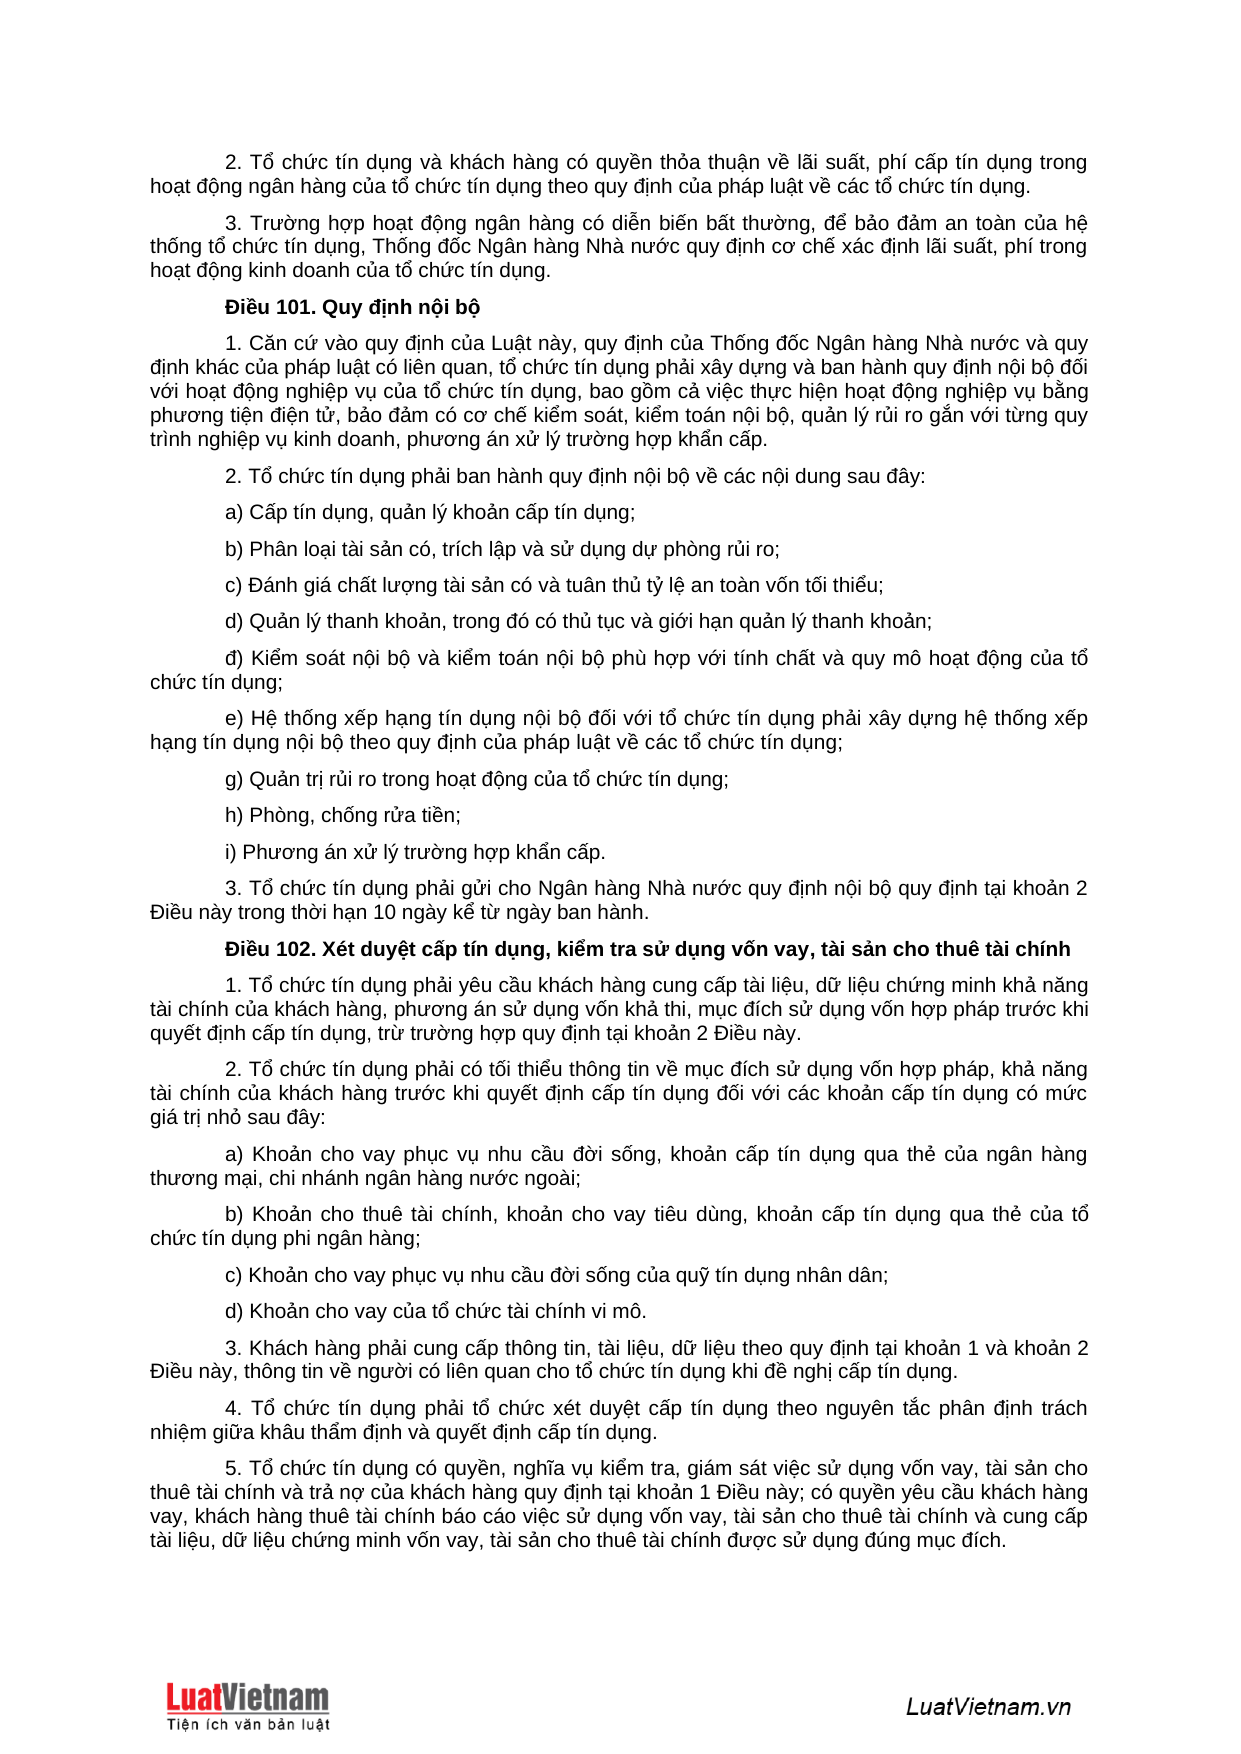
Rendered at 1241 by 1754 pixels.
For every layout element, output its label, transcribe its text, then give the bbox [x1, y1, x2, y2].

text 2. Tổ chức tín dụng và khách hàng có quyền thỏa thuận về lãi suất, phí cấp tín dụng trong hoạt động ngân hàng của tổ chức tín dụng theo quy định của pháp luật về các tổ chức tín dụng. [150, 150, 1090, 198]
text e) Hệ thống xếp hạng tín dụng nội bộ đối với tổ chức tín dụng phải xây dựng hệ thống xếp hạng tín dụng nội bộ theo quy định của pháp luật về các tổ chức tín dụng; [150, 706, 1090, 754]
text c) Khoản cho vay phục vụ nhu cầu đời sống của quỹ tín dụng nhân dân; [150, 1262, 1090, 1286]
text 1. Căn cứ vào quy định của Luật này, quy định của Thống đốc Ngân hàng Nhà nước và quy định khác của pháp luật có liên quan, tổ chức tín dụng phải xây dựng và ban hành quy định nội bộ đối với hoạt động nghiệp vụ của tổ chức tín dụng, bao gồm cả việc thực hiện hoạt động nghiệp vụ bằng phương tiện điện tử, bảo đảm có cơ chế kiểm soát, kiểm toán nội bộ, quản lý rủi ro gắn với từng quy trình nghiệp vụ kinh doanh, phương án xử lý trường hợp khẩn cấp. [150, 331, 1090, 451]
text 2. Tổ chức tín dụng phải có tối thiểu thông tin về mục đích sử dụng vốn hợp pháp, khả năng tài chính của khách hàng trước khi quyết định cấp tín dụng đối với các khoản cấp tín dụng có mức giá trị nhỏ sau đây: [150, 1057, 1090, 1129]
text đ) Kiểm soát nội bộ và kiểm toán nội bộ phù hợp với tính chất và quy mô hoạt động của tổ chức tín dụng; [150, 646, 1090, 694]
text 3. Khách hàng phải cung cấp thông tin, tài liệu, dữ liệu theo quy định tại khoản 1 và khoản 2 Điều này, thông tin về người có liên quan cho tổ chức tín dụng khi đề nghị cấp tín dụng. [150, 1335, 1090, 1383]
text h) Phòng, chống rửa tiền; [150, 803, 1090, 827]
text 1. Tổ chức tín dụng phải yêu cầu khách hàng cung cấp tài liệu, dữ liệu chứng minh khả năng tài chính của khách hàng, phương án sử dụng vốn khả thi, mục đích sử dụng vốn hợp pháp trước khi quyết định cấp tín dụng, trừ trường hợp quy định tại khoản 2 Điều này. [150, 973, 1090, 1045]
text b) Khoản cho thuê tài chính, khoản cho vay tiêu dùng, khoản cấp tín dụng qua thẻ của tổ chức tín dụng phi ngân hàng; [150, 1202, 1090, 1250]
text g) Quản trị rủi ro trong hoạt động của tổ chức tín dụng; [150, 767, 1090, 791]
text c) Đánh giá chất lượng tài sản có và tuân thủ tỷ lệ an toàn vốn tối thiểu; [150, 573, 1090, 597]
text 3. Tổ chức tín dụng phải gửi cho Ngân hàng Nhà nước quy định nội bộ quy định tại khoản 2 Điều này trong thời hạn 10 ngày kể từ ngày ban hành. [150, 876, 1090, 924]
text d) Khoản cho vay của tổ chức tài chính vi mô. [150, 1299, 1090, 1323]
text 5. Tổ chức tín dụng có quyền, nghĩa vụ kiểm tra, giám sát việc sử dụng vốn vay, tài sản cho thuê tài chính và trả nợ của khách hàng quy định tại khoản 1 Điều này; có quyền yêu cầu khách hàng vay, khách hàng thuê tài chính báo cáo việc sử dụng vốn vay, tài sản cho thuê tài chính và cung cấp tài liệu, dữ liệu chứng minh vốn vay, tài sản cho thuê tài chính được sử dụng đúng mục đích. [150, 1456, 1090, 1552]
text b) Phân loại tài sản có, trích lập và sử dụng dự phòng rủi ro; [150, 536, 1090, 560]
text a) Cấp tín dụng, quản lý khoản cấp tín dụng; [150, 500, 1090, 524]
subtitle Điều 102. Xét duyệt cấp tín dụng, kiểm tra sử dụng vốn vay, tài sản cho thuê tài chính [150, 936, 1090, 960]
text i) Phương án xử lý trường hợp khẩn cấp. [150, 839, 1090, 863]
subtitle Điều 101. Quy định nội bộ [150, 295, 1090, 319]
text 4. Tổ chức tín dụng phải tổ chức xét duyệt cấp tín dụng theo nguyên tắc phân định trách nhiệm giữa khâu thẩm định và quyết định cấp tín dụng. [150, 1396, 1090, 1444]
text 2. Tổ chức tín dụng phải ban hành quy định nội bộ về các nội dung sau đây: [150, 463, 1090, 487]
text a) Khoản cho vay phục vụ nhu cầu đời sống, khoản cấp tín dụng qua thẻ của ngân hàng thương mại, chi nhánh ngân hàng nước ngoài; [150, 1142, 1090, 1189]
text d) Quản lý thanh khoản, trong đó có thủ tục và giới hạn quản lý thanh khoản; [150, 609, 1090, 633]
text 3. Trường hợp hoạt động ngân hàng có diễn biến bất thường, để bảo đảm an toàn của hệ thống tổ chức tín dụng, Thống đốc Ngân hàng Nhà nước quy định cơ chế xác định lãi suất, phí trong hoạt động kinh doanh của tổ chức tín dụng. [150, 210, 1090, 282]
picture [150, 1660, 1090, 1754]
